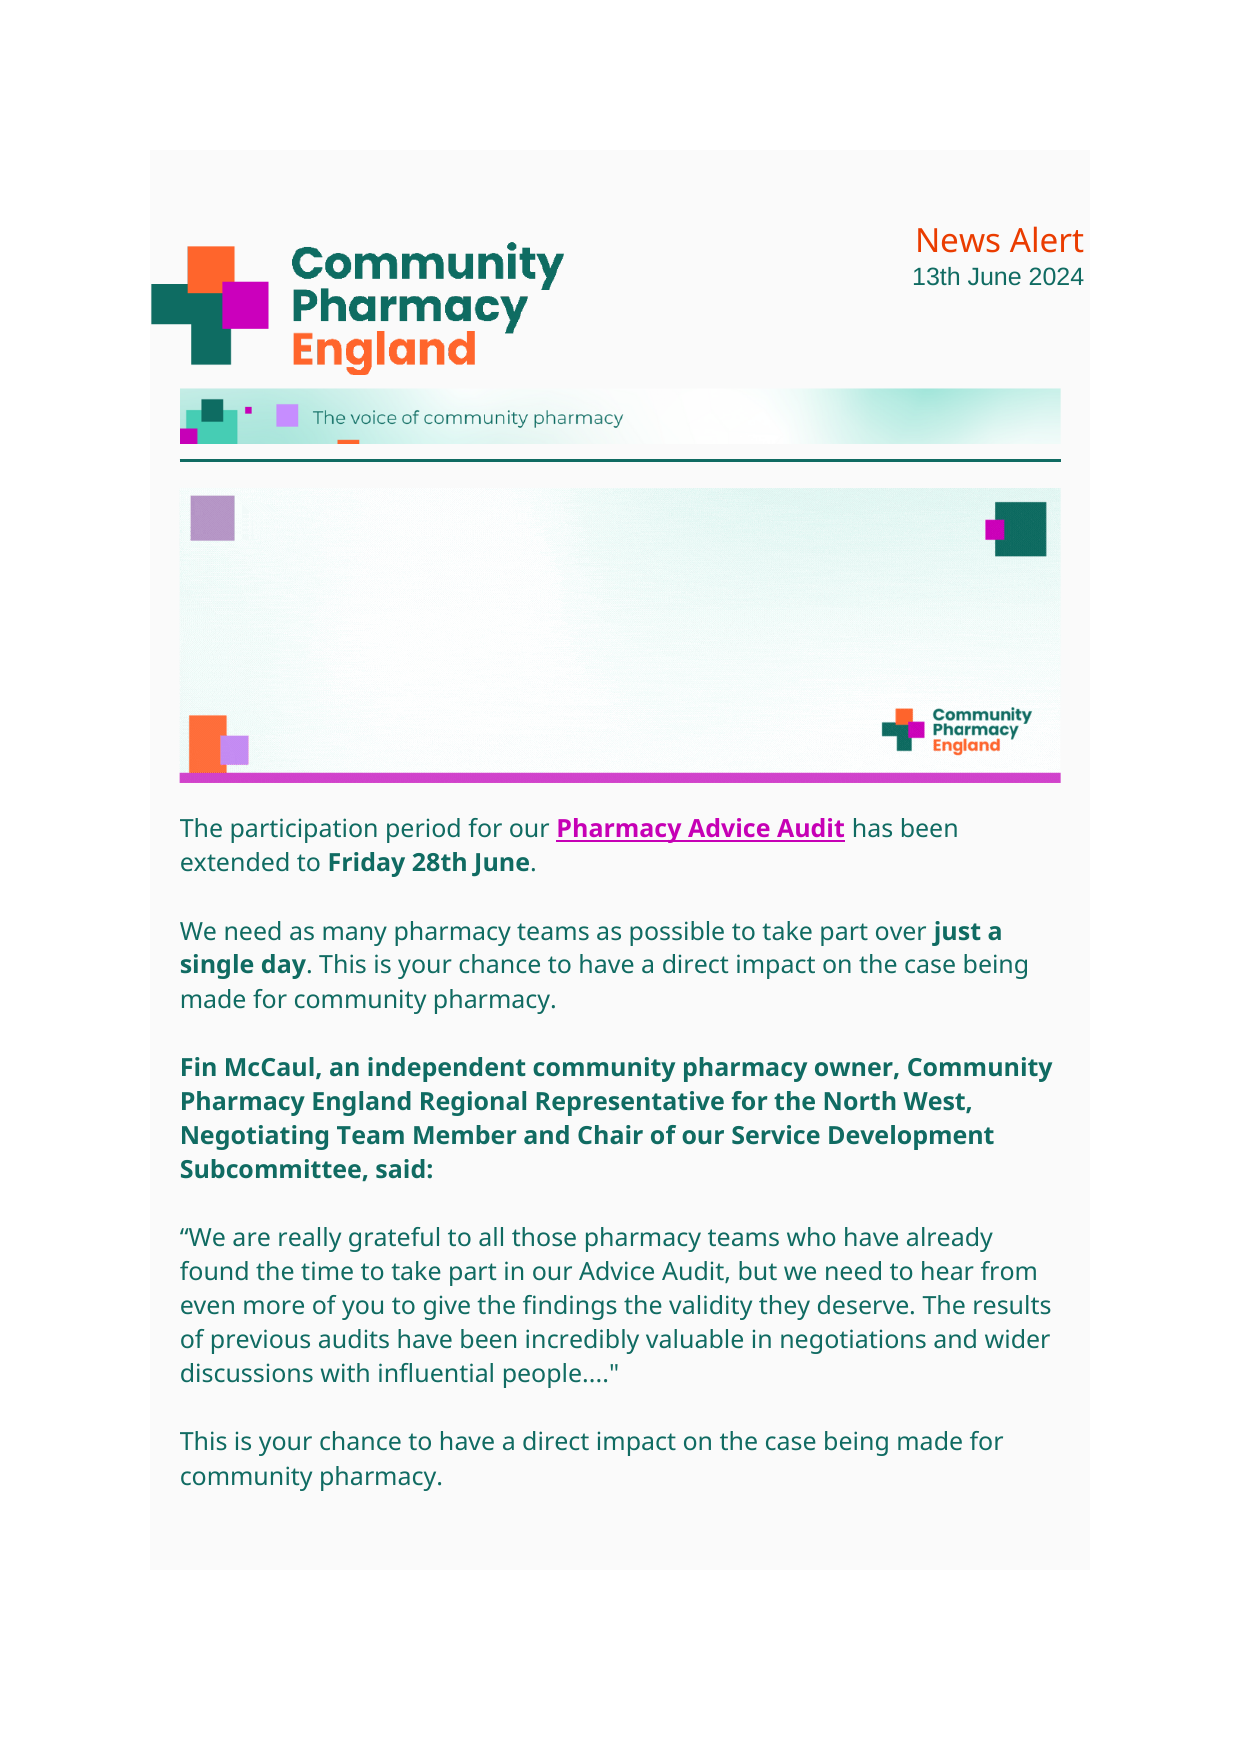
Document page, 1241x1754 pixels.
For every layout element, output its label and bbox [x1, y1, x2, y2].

picture [179, 388, 1061, 444]
picture [179, 488, 1061, 783]
picture [151, 241, 564, 375]
table_header [150, 150, 1090, 1570]
